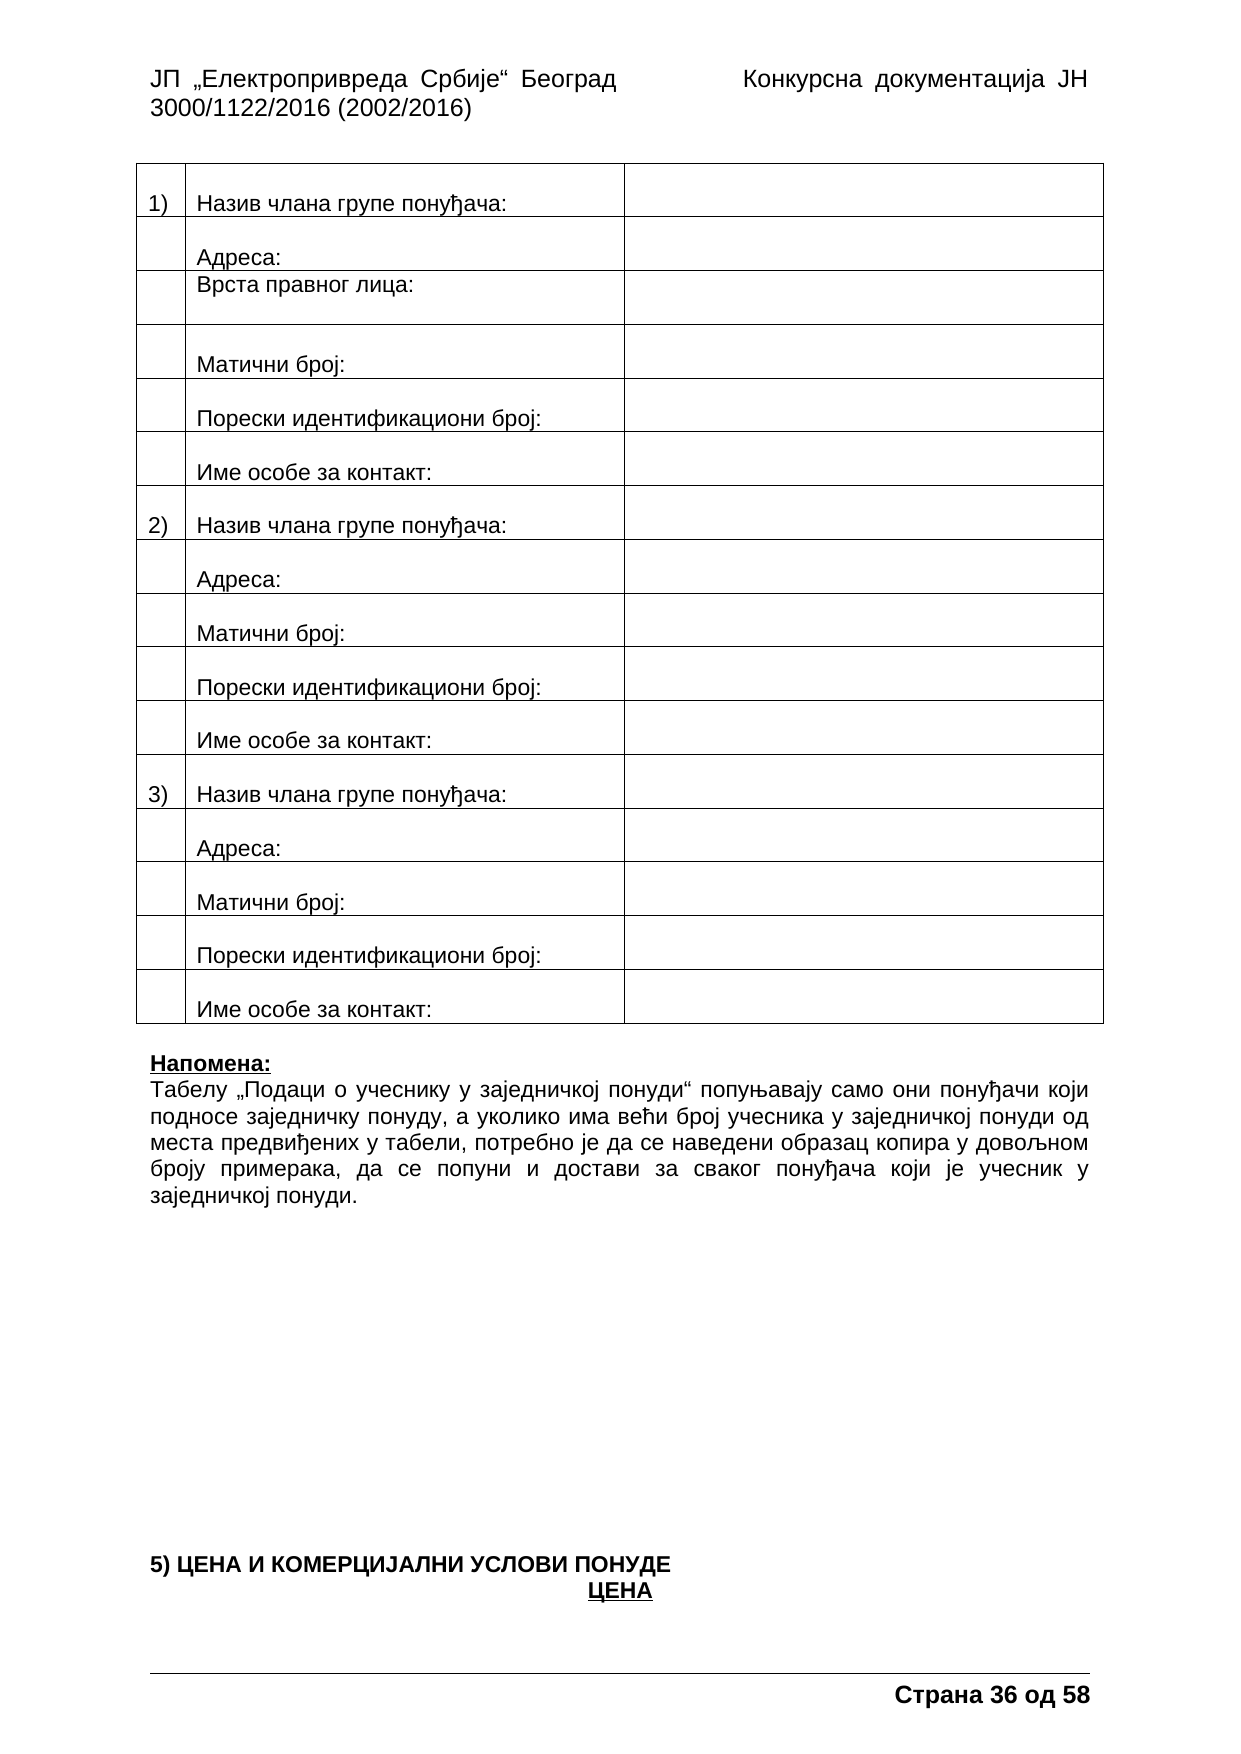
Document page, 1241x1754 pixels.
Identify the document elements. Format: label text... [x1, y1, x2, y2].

table_cell [625, 970, 1103, 1022]
table_cell [625, 647, 1103, 700]
text Напомена: [150, 1050, 1090, 1076]
table_cell [137, 540, 185, 592]
table_header Назив члана групе понуђача: [186, 164, 624, 216]
table_cell [137, 647, 185, 700]
table_cell [625, 594, 1103, 646]
table_header [625, 164, 1103, 216]
table_cell [137, 701, 185, 754]
table_cell Порески идентификациони број: [186, 916, 624, 969]
table_cell [625, 701, 1103, 754]
table_cell Врста правног лица: [186, 271, 624, 324]
table_cell Матични број: [186, 325, 624, 377]
table_cell Матични број: [186, 594, 624, 646]
table_cell [625, 755, 1103, 807]
table_cell [137, 217, 185, 270]
table_cell [625, 271, 1103, 324]
table_cell [625, 432, 1103, 485]
table_cell 2) [137, 486, 185, 539]
table_cell [137, 594, 185, 646]
table_cell Име особе за контакт: [186, 432, 624, 485]
table_cell Порески идентификациони број: [186, 647, 624, 700]
text Табелу „Подаци о учеснику у заједничкој понуди“ попуњавају само они понуђачи који подносе заједничку понуду, а уколико има већи број учесника у заједничкој понуди од места предвиђених у табели, потребно је да се наведени образац копира у довољном броју примерака, да се попуни и достави за сваког понуђача који је учесник у заједничкој понуди. [150, 1076, 1090, 1208]
table_cell [137, 862, 185, 915]
table_cell [625, 486, 1103, 539]
table_cell [137, 432, 185, 485]
table_cell Адреса: [186, 217, 624, 270]
table_cell Име особе за контакт: [186, 701, 624, 754]
table_cell [137, 809, 185, 861]
table_cell 3) [137, 755, 185, 807]
table_cell [625, 916, 1103, 969]
table_cell Назив члана групе понуђача: [186, 755, 624, 807]
table_cell [625, 217, 1103, 270]
table_cell [625, 325, 1103, 377]
table_cell [137, 271, 185, 324]
table_cell Назив члана групе понуђача: [186, 486, 624, 539]
table_cell [625, 379, 1103, 431]
table_cell [625, 862, 1103, 915]
text 5) ЦЕНА И КОМЕРЦИЈАЛНИ УСЛОВИ ПОНУДЕ [150, 1551, 1090, 1577]
table_cell [137, 916, 185, 969]
table_cell Име особе за контакт: [186, 970, 624, 1022]
table_cell [137, 379, 185, 431]
table_cell Порески идентификациони број: [186, 379, 624, 431]
table_cell Адреса: [186, 809, 624, 861]
text ЦЕНА [150, 1577, 1090, 1603]
table_cell [625, 540, 1103, 592]
table_cell [137, 325, 185, 377]
table_cell [625, 809, 1103, 861]
table_header 1) [137, 164, 185, 216]
table_cell Адреса: [186, 540, 624, 592]
table_cell Матични број: [186, 862, 624, 915]
table_cell [137, 970, 185, 1022]
